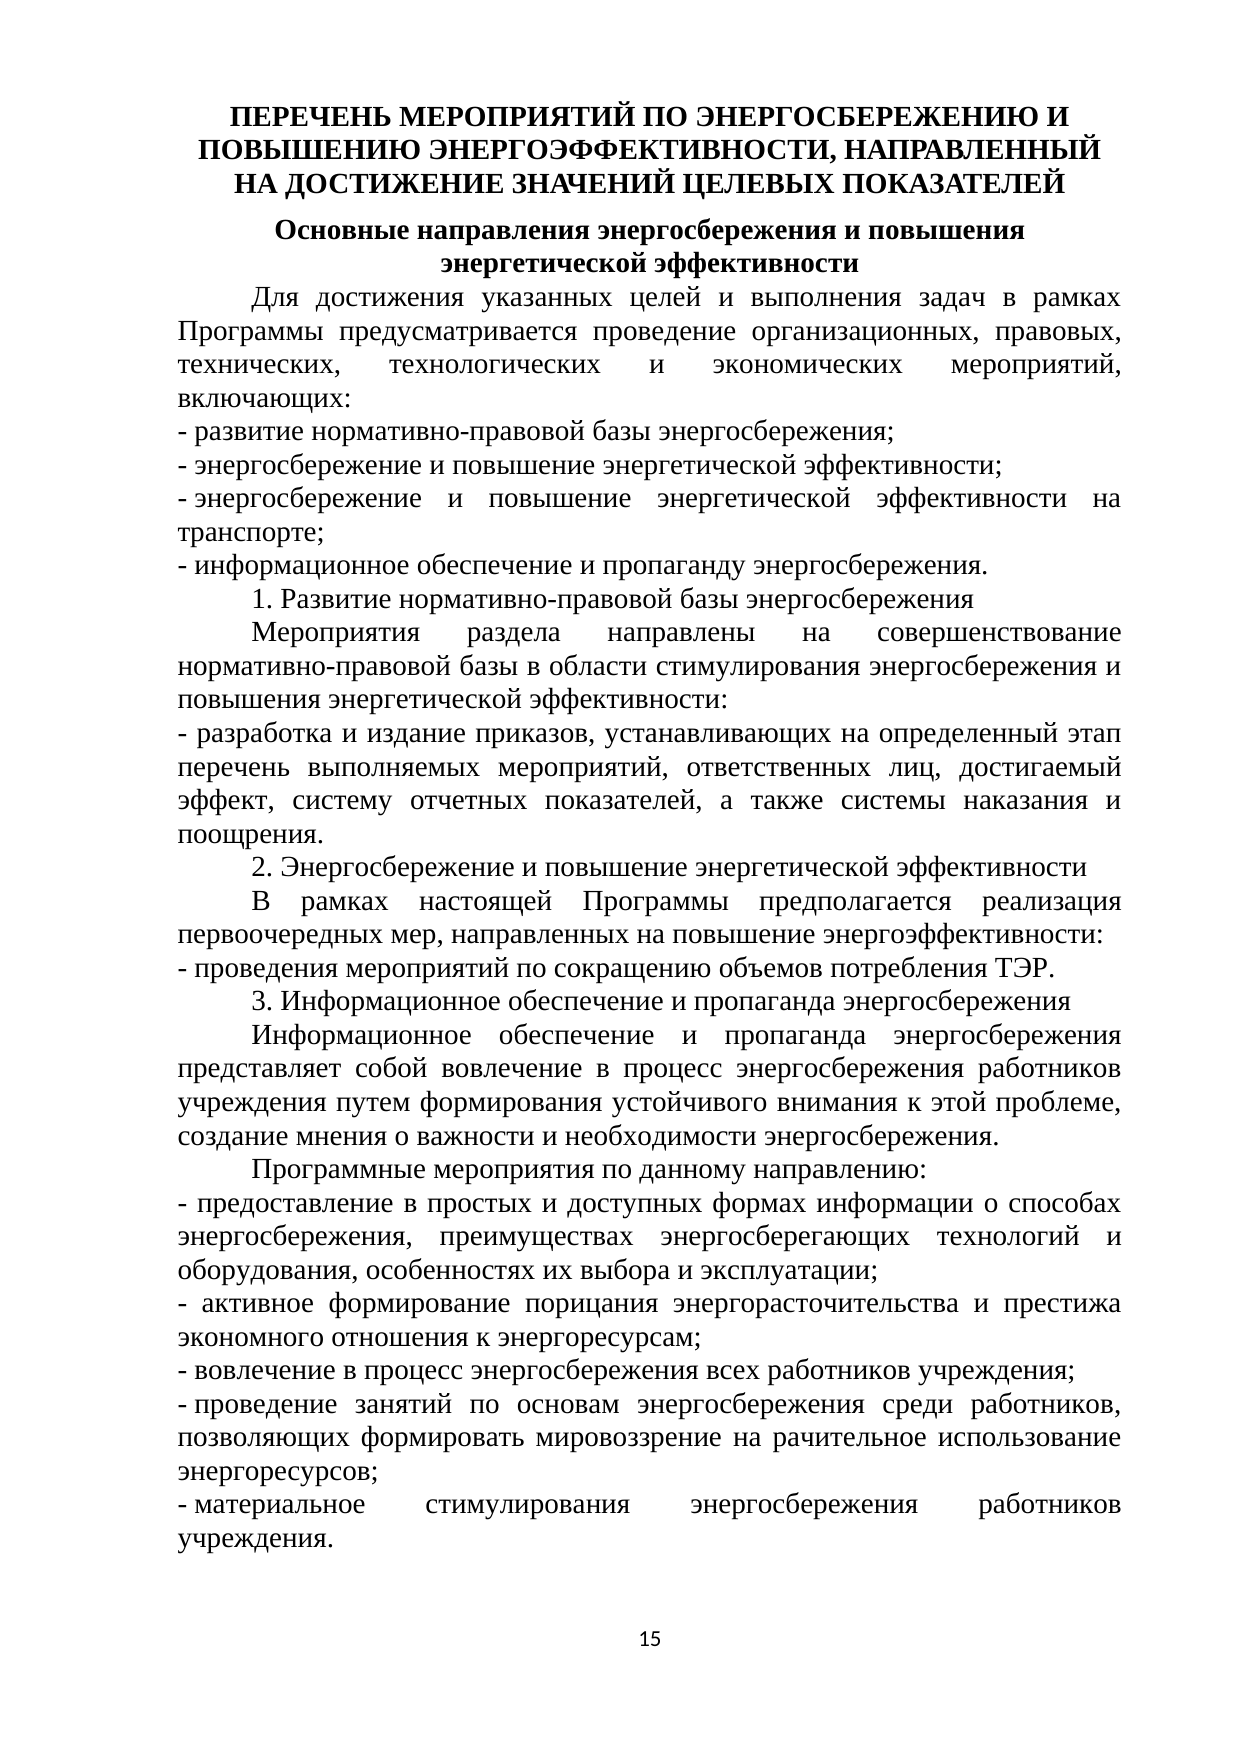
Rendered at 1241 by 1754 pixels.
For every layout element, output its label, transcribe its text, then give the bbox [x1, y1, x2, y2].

text - проведение занятий по основам энергосбережения среди работников, позволяющих формировать мировоззрение на рачительное использование энергоресурсов; [177, 1386, 1122, 1487]
subtitle 3. Информационное обеспечение и пропаганда энергосбережения [177, 983, 1122, 1017]
text Программные мероприятия по данному направлению: [177, 1151, 1122, 1185]
text - проведения мероприятий по сокращению объемов потребления ТЭР. [177, 950, 1122, 983]
text - материальное стимулирования энергосбережения работников учреждения. [177, 1487, 1122, 1554]
text - развитие нормативно-правовой базы энергосбережения; [177, 413, 1122, 447]
text Информационное обеспечение и пропаганда энергосбережения представляет собой вовлечение в процесс энергосбережения работников учреждения путем формирования устойчивого внимания к этой проблеме, создание мнения о важности и необходимости энергосбережения. [177, 1017, 1122, 1151]
subtitle Перечень МероприятиЙ по энергосбережению и повышению энергоэффективности, НАПРАВЛЕННЫй НА ДОСТИЖЕНИЕ ЗНАЧЕНИЙ ЦЕЛЕВЫХ ПОКАЗАТЕЛЕЙ [177, 99, 1122, 199]
text Мероприятия раздела направлены на совершенствование нормативно-правовой базы в области стимулирования энергосбережения и повышения энергетической эффективности: [177, 614, 1122, 715]
text - энергосбережение и повышение энергетической эффективности; [177, 447, 1122, 480]
text - информационное обеспечение и пропаганду энергосбережения. [177, 547, 1122, 581]
text - энергосбережение и повышение энергетической эффективности на транспорте; [177, 480, 1122, 547]
text - вовлечение в процесс энергосбережения всех работников учреждения; [177, 1352, 1122, 1386]
subtitle Основные направления энергосбережения и повышения энергетической эффективности [177, 212, 1122, 279]
text - активное формирование порицания энергорасточительства и престижа экономного отношения к энергоресурсам; [177, 1285, 1122, 1352]
subtitle 2. Энергосбережение и повышение энергетической эффективности [177, 849, 1122, 883]
text - предоставление в простых и доступных формах информации о способах энергосбережения, преимуществах энергосберегающих технологий и оборудования, особенностях их выбора и эксплуатации; [177, 1185, 1122, 1285]
text Для достижения указанных целей и выполнения задач в рамках Программы предусматривается проведение организационных, правовых, технических, технологических и экономических мероприятий, включающих: [177, 279, 1122, 413]
subtitle 1. Развитие нормативно-правовой базы энергосбережения [177, 581, 1122, 614]
text - разработка и издание приказов, устанавливающих на определенный этап перечень выполняемых мероприятий, ответственных лиц, достигаемый эффект, систему отчетных показателей, а также системы наказания и поощрения. [177, 715, 1122, 849]
text В рамках настоящей Программы предполагается реализация первоочередных мер, направленных на повышение энергоэффективности: [177, 883, 1122, 950]
